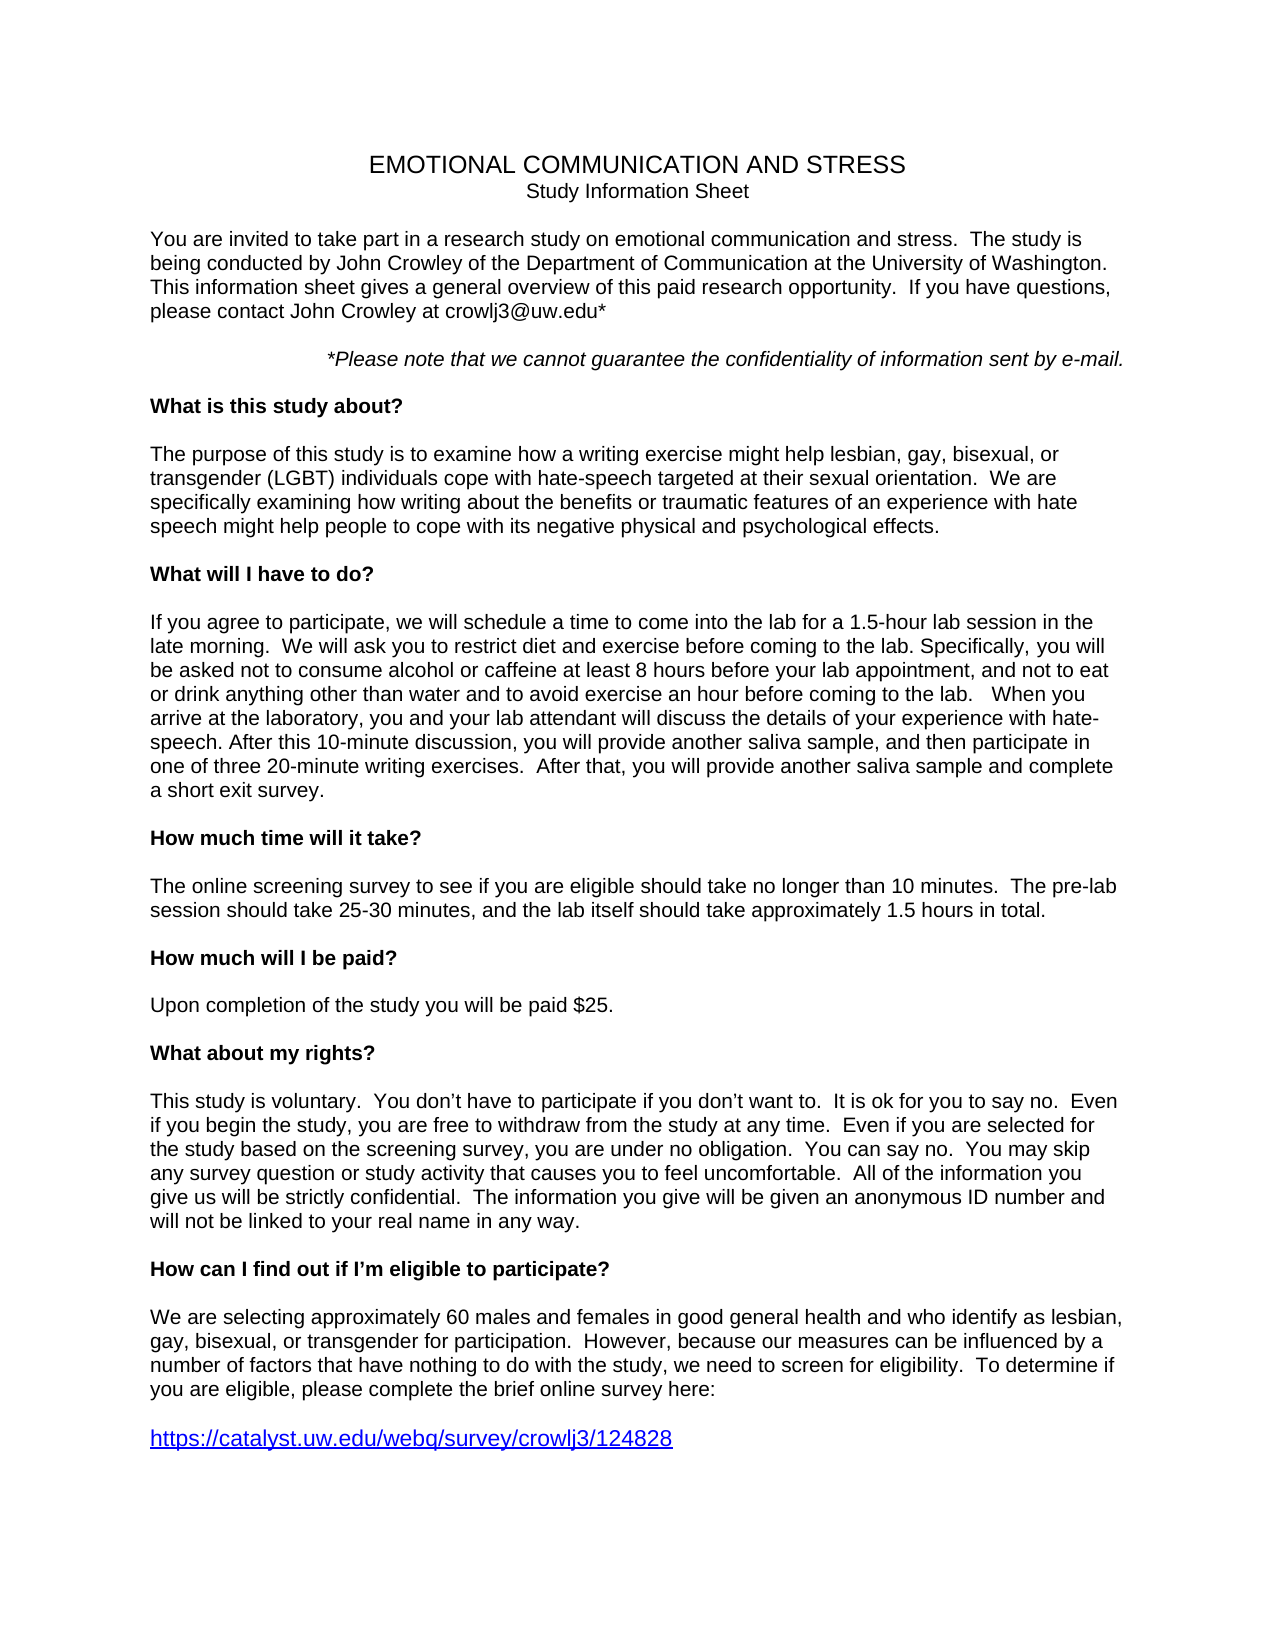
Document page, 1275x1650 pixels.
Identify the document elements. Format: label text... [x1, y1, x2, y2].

text *Please note that we cannot guarantee the confidentiality of information sent by e-mail. [150, 346, 1125, 370]
text What is this study about? [150, 394, 1125, 418]
text EMOTIONAL COMMUNICATION AND STRESS [150, 150, 1125, 179]
text The purpose of this study is to examine how a writing exercise might help lesbian, gay, bisexual, or transgender (LGBT) individuals cope with hate-speech targeted at their sexual orientation. We are specifically examining how writing about the benefits or traumatic features of an experience with hate speech might help people to cope with its negative physical and psychological effects. [150, 442, 1125, 538]
text What about my rights? [150, 1041, 1125, 1065]
text How much will I be paid? [150, 945, 1125, 969]
text How can I find out if I’m eligible to participate? [150, 1257, 1125, 1281]
text Upon completion of the study you will be paid $25. [150, 993, 1125, 1017]
text If you agree to participate, we will schedule a time to come into the lab for a 1.5-hour lab session in the late morning. We will ask you to restrict diet and exercise before coming to the lab. Specifically, you will be asked not to consume alcohol or caffeine at least 8 hours before your lab appointment, and not to eat or drink anything other than water and to avoid exercise an hour before coming to the lab. When you arrive at the laboratory, you and your lab attendant will discuss the details of your experience with hate-speech. After this 10-minute discussion, you will provide another saliva sample, and then participate in one of three 20-minute writing exercises. After that, you will provide another saliva sample and complete a short exit survey. [150, 610, 1125, 802]
text How much time will it take? [150, 826, 1125, 849]
text Study Information Sheet [150, 179, 1125, 203]
text We are selecting approximately 60 males and females in good general health and who identify as lesbian, gay, bisexual, or transgender for participation. However, because our measures can be influenced by a number of factors that have nothing to do with the study, we need to screen for eligibility. To determine if you are eligible, please complete the brief online survey here: [150, 1305, 1125, 1401]
text What will I have to do? [150, 562, 1125, 586]
text https://catalyst.uw.edu/webq/survey/crowlj3/124828 [150, 1424, 1125, 1451]
text The online screening survey to see if you are eligible should take no longer than 10 minutes. The pre-lab session should take 25-30 minutes, and the lab itself should take approximately 1.5 hours in total. [150, 873, 1125, 921]
text You are invited to take part in a research study on emotional communication and stress. The study is being conducted by John Crowley of the Department of Communication at the University of Washington. This information sheet gives a general overview of this paid research opportunity. If you have questions, please contact John Crowley at crowlj3@uw.edu* [150, 227, 1125, 322]
text This study is voluntary. You don’t have to participate if you don’t want to. It is ok for you to say no. Even if you begin the study, you are free to withdraw from the study at any time. Even if you are selected for the study based on the screening survey, you are under no obligation. You can say no. You may skip any survey question or study activity that causes you to feel uncomfortable. All of the information you give us will be strictly confidential. The information you give will be given an anonymous ID number and will not be linked to your real name in any way. [150, 1089, 1125, 1233]
